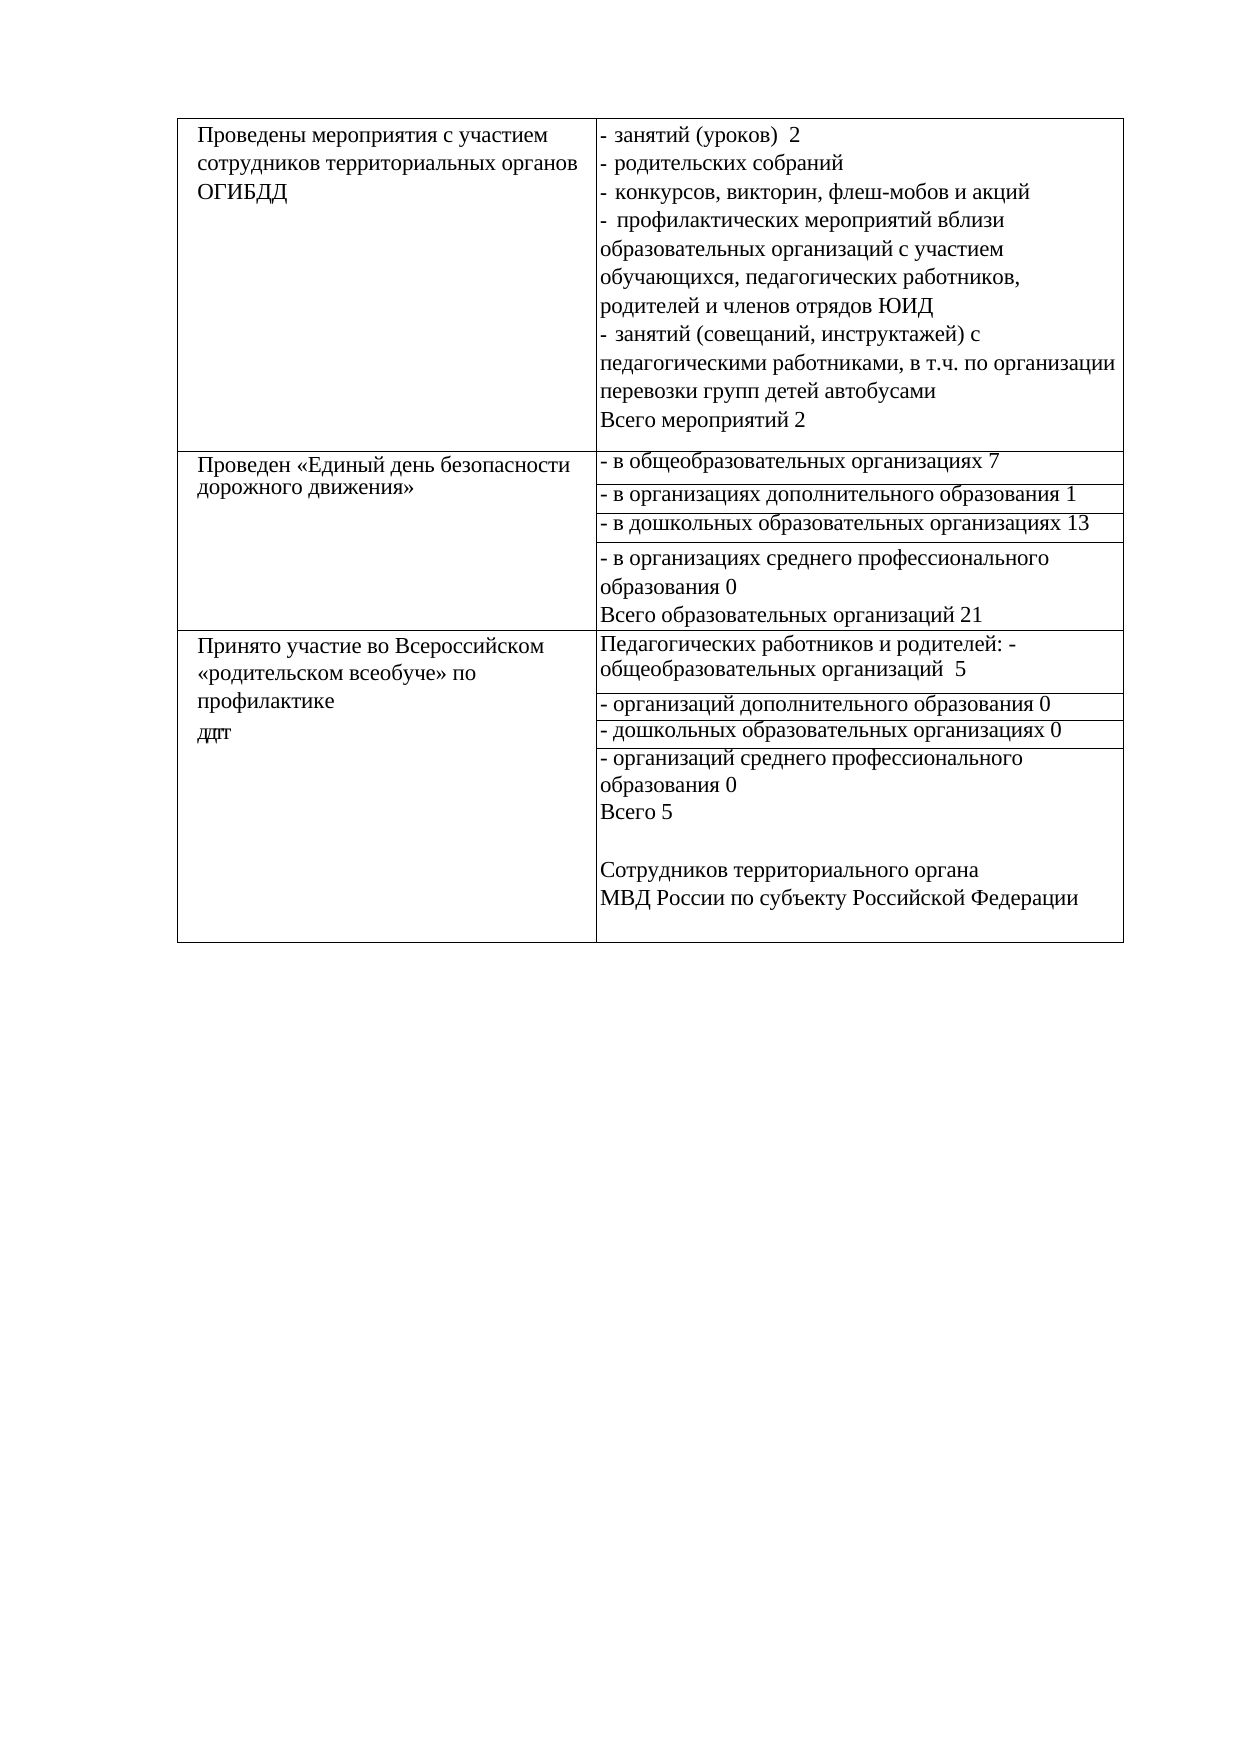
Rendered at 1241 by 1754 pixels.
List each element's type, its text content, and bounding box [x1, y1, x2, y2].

table_cell - в организациях дополнительного образования 1 [597, 485, 1123, 513]
table_cell - организаций дополнительного образования 0 [597, 694, 1123, 720]
table_cell Педагогических работников и родителей: - общеобразовательных организаций 5 [597, 631, 1123, 693]
table_cell - дошкольных образовательных организациях 0 [597, 721, 1123, 748]
table_header занятий (уроков) 2 родительских собраний конкурсов, викторин, флеш-мобов и акций профилактических мероприятий вблизи образовательных организаций с участием обучающихся, педагогических работников, родителей и членов отрядов ЮИД занятий (совещаний, инструктажей) с педагогическими работниками, в т.ч. по организации перевозки групп детей автобусами Всего мероприятий 2 [597, 119, 1123, 451]
table_cell - в общеобразовательных организациях 7 [597, 452, 1123, 484]
table_cell Проведен «Единый день безопасности дорожного движения» [178, 452, 596, 630]
table_cell - в дошкольных образовательных организациях 13 [597, 514, 1123, 542]
table_cell - в организациях среднего профессионального образования 0 Всего образовательных организаций 21 [597, 543, 1123, 630]
table_cell Принято участие во Всероссийском «родительском всеобуче» по профилактике ддтт [178, 631, 596, 942]
table_header Проведены мероприятия с участием сотрудников территориальных органов ОГИБДД [178, 119, 596, 451]
table_cell - организаций среднего профессионального образования 0 Всего 5 Сотрудников территориального органа МВД России по субъекту Российской Федерации [597, 749, 1123, 942]
